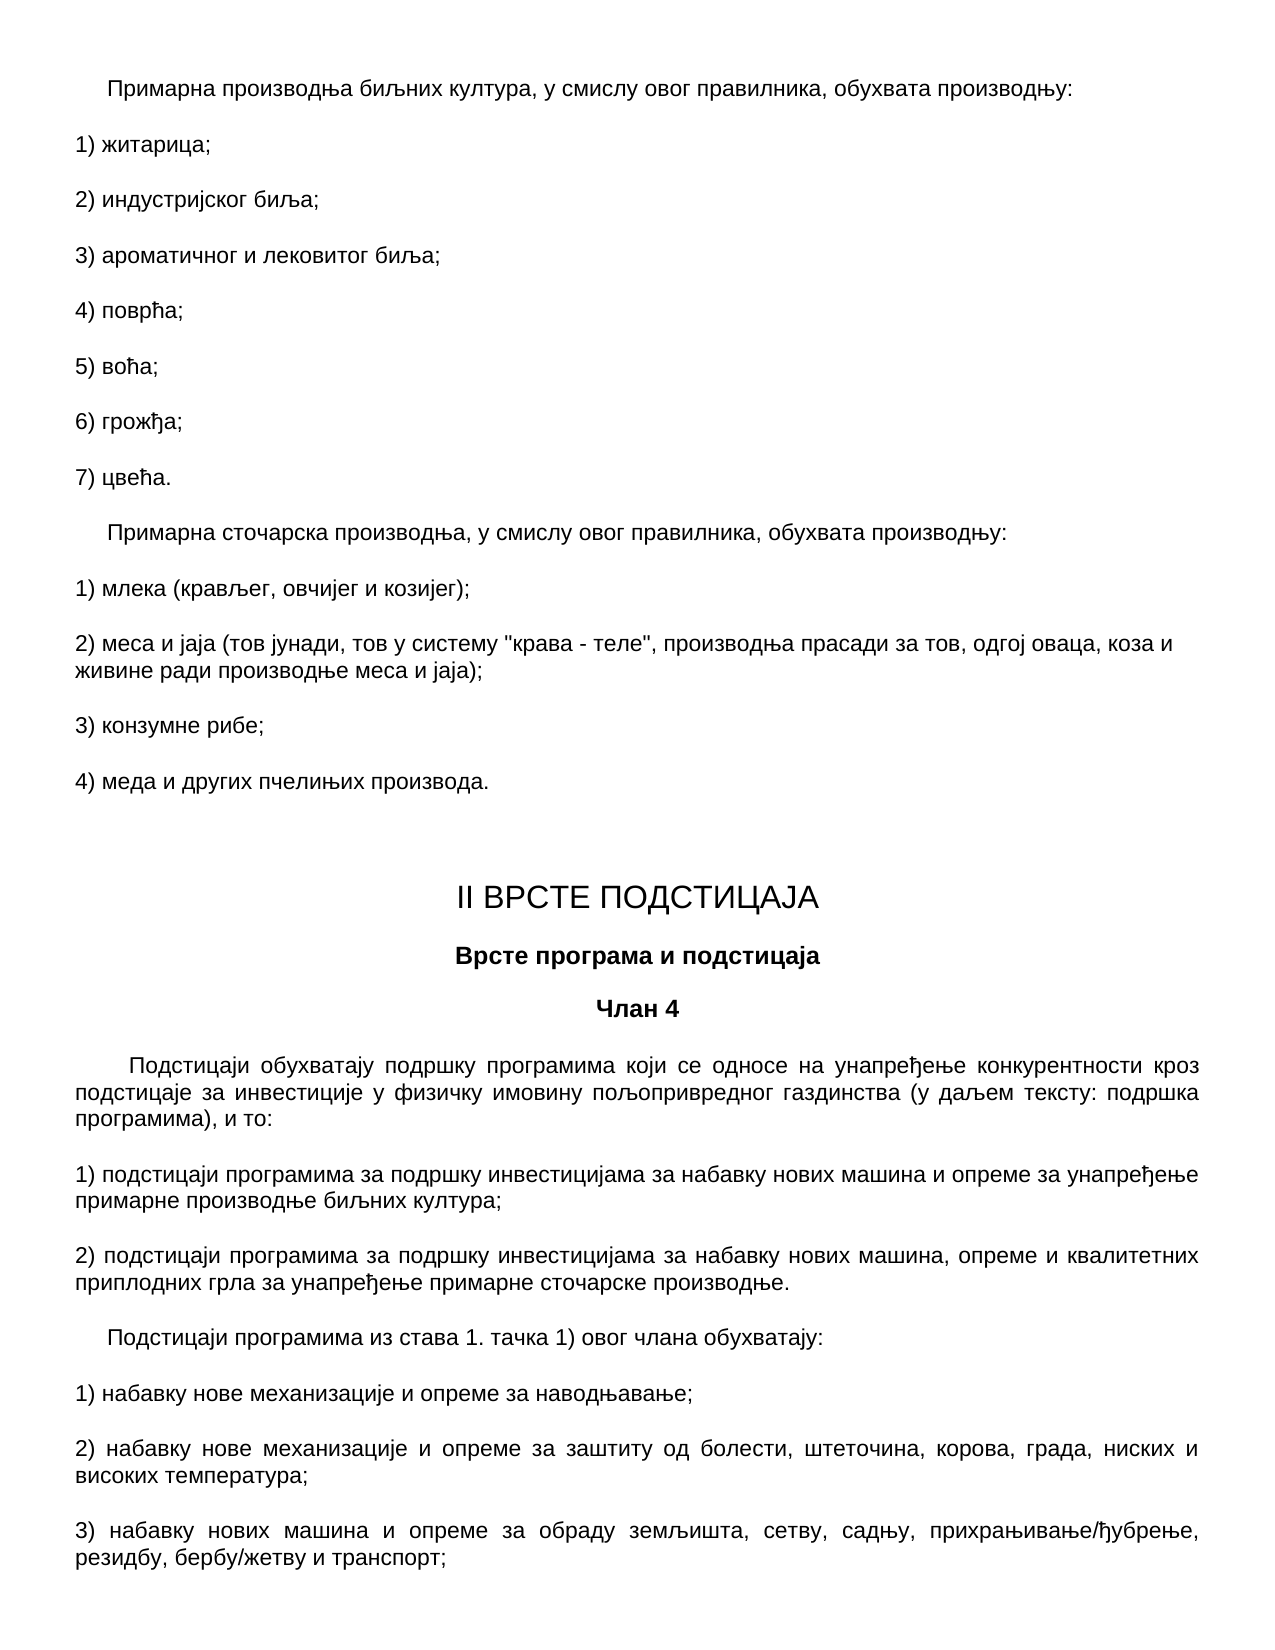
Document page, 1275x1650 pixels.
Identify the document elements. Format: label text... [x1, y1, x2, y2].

text 2) индустријског биља; [75, 186, 1200, 212]
text 1) набавку нове механизације и опреме за наводњавање; [75, 1380, 1200, 1406]
text Члан 4 [75, 994, 1200, 1023]
text 2) набавку нове механизације и опреме за заштиту од болести, штеточина, корова, града, ниских и високих температура; [75, 1435, 1200, 1488]
text 1) млека (крављег, овчијег и козијег); [75, 575, 1200, 601]
text 4) поврћа; [75, 297, 1200, 323]
text 1) житарица; [75, 131, 1200, 157]
text 3) набавку нових машина и опреме за обраду земљишта, сетву, садњу, прихрањивање/ђубрење, резидбу, бербу/жетву и транспорт; [75, 1517, 1200, 1570]
text Примарна сточарска производња, у смислу овог правилника, обухвата производњу: [75, 519, 1200, 546]
text 5) воћа; [75, 353, 1200, 379]
text 7) цвећа. [75, 464, 1200, 490]
text 2) подстицаји програмима за подршку инвестицијама за набавку нових машина, опреме и квалитетних приплодних грла за унапређење примарне сточарске производње. [75, 1242, 1200, 1295]
text 6) грожђа; [75, 408, 1200, 434]
text II ВРСТЕ ПОДСТИЦАЈА [75, 879, 1200, 916]
text 3) конзумне рибе; [75, 712, 1200, 738]
text Подстицаји обухватају подршку програмима који се односе на унапређење конкурентности кроз подстицаје за инвестиције у физичку имовину пољопривредног газдинства (у даљем тексту: подршка програмима), и то: [75, 1052, 1200, 1131]
text 3) ароматичног и лековитог биља; [75, 242, 1200, 268]
text 4) меда и других пчелињих производа. [75, 768, 1200, 794]
text Подстицаји програмима из става 1. тачка 1) овог члана обухватају: [75, 1324, 1200, 1351]
text Врсте програма и подстицаја [75, 941, 1200, 969]
text 1) подстицаји програмима за подршку инвестицијама за набавку нових машина и опреме за унапређење примарне производње биљних култура; [75, 1161, 1200, 1213]
text 2) меса и јаја (тов јунади, тов у систему "крава - теле", производња прасади за тов, одгој оваца, коза и живине ради производње меса и јаја); [75, 630, 1200, 683]
text Примарна производња биљних култура, у смислу овог правилника, обухвата производњу: [75, 75, 1200, 101]
